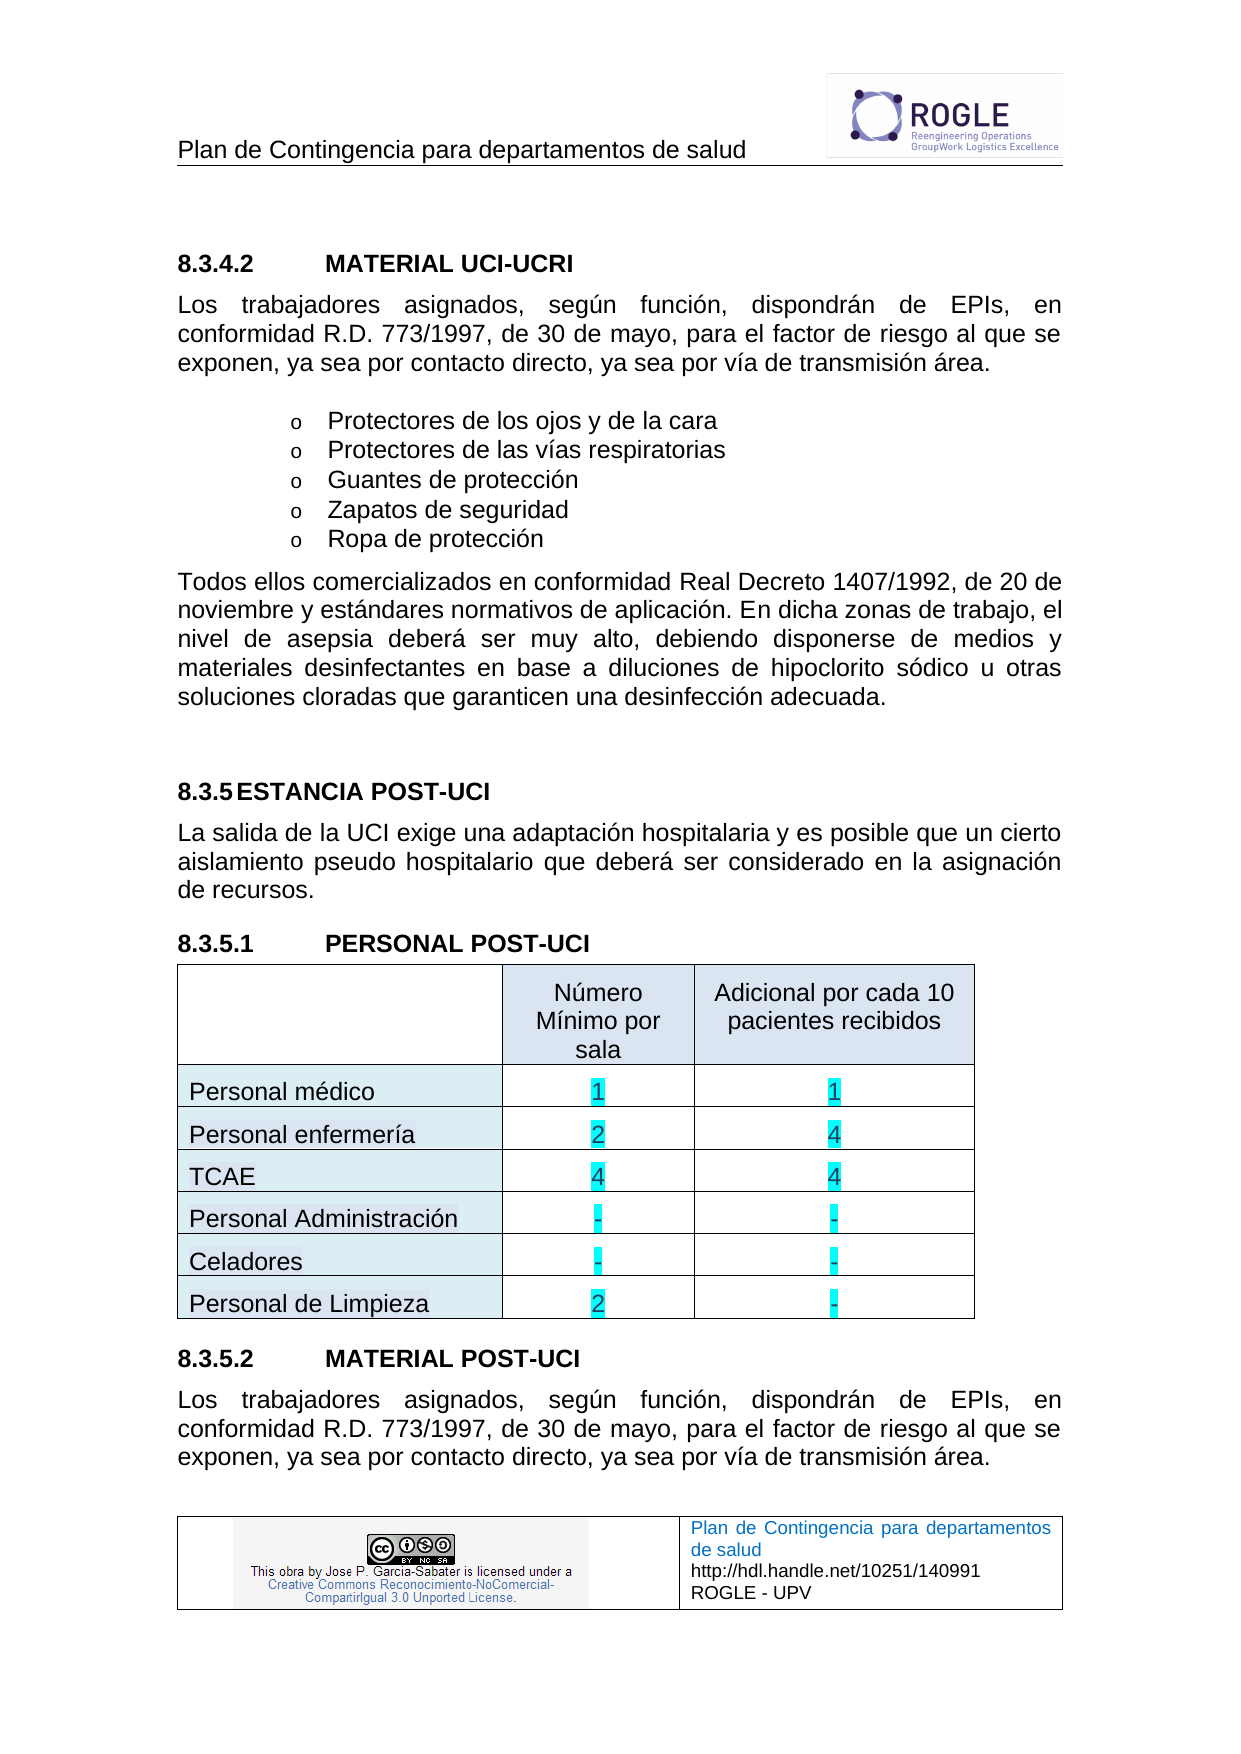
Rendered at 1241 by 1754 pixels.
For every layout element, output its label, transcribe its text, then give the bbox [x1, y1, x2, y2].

table_cell - [503, 1234, 694, 1275]
subtitle Material UCI-UCRI [177, 249, 1063, 278]
subtitle Estancia post-UCI [177, 777, 1063, 805]
table_cell Celadores [178, 1234, 502, 1275]
table_header Adicional por cada 10 pacientes recibidos [695, 965, 974, 1064]
table_cell Personal enfermería [178, 1107, 502, 1148]
table_cell Personal Administración [178, 1192, 502, 1233]
table_cell 4 [695, 1150, 974, 1191]
text Los trabajadores asignados, según función, dispondrán de EPIs, en conformidad R.D. 773/1997, de 30 de mayo, para el factor de riesgo al que se exponen, ya sea por contacto directo, ya sea por vía de transmisión área. [177, 1385, 1063, 1471]
table_cell - [503, 1192, 694, 1233]
subtitle Personal POST-UCI [177, 929, 1063, 958]
table_cell Personal de Limpieza [178, 1276, 502, 1318]
subtitle Material post-UCI [177, 1344, 1063, 1372]
table_cell 1 [695, 1065, 974, 1106]
table_cell 2 [503, 1276, 694, 1318]
table_cell - [695, 1276, 974, 1318]
table_cell - [695, 1234, 974, 1275]
table_cell Personal médico [178, 1065, 502, 1106]
list Ropa de protección [290, 524, 1063, 554]
text Los trabajadores asignados, según función, dispondrán de EPIs, en conformidad R.D. 773/1997, de 30 de mayo, para el factor de riesgo al que se exponen, ya sea por contacto directo, ya sea por vía de transmisión área. [177, 290, 1063, 376]
table_header [178, 965, 502, 1064]
text Todos ellos comercializados en conformidad Real Decreto 1407/1992, de 20 de noviembre y estándares normativos de aplicación. En dicha zonas de trabajo, el nivel de asepsia deberá ser muy alto, debiendo disponerse de medios y materiales desinfectantes en base a diluciones de hipoclorito sódico u otras soluciones cloradas que garanticen una desinfección adecuada. [177, 567, 1063, 710]
list Guantes de protección [290, 465, 1063, 495]
picture [826, 73, 1063, 158]
list Protectores de las vías respiratorias [290, 435, 1063, 465]
list Zapatos de seguridad [290, 495, 1063, 524]
table_header Número Mínimo por sala [503, 965, 694, 1064]
table_cell TCAE [178, 1150, 502, 1191]
table_cell 4 [695, 1107, 974, 1148]
table_cell 1 [503, 1065, 694, 1106]
table_cell 4 [503, 1150, 694, 1191]
text La salida de la UCI exige una adaptación hospitalaria y es posible que un cierto aislamiento pseudo hospitalario que deberá ser considerado en la asignación de recursos. [177, 818, 1063, 904]
list Protectores de los ojos y de la cara [290, 406, 1063, 435]
table_cell 2 [503, 1107, 694, 1148]
picture [232, 1517, 589, 1609]
table_cell - [695, 1192, 974, 1233]
